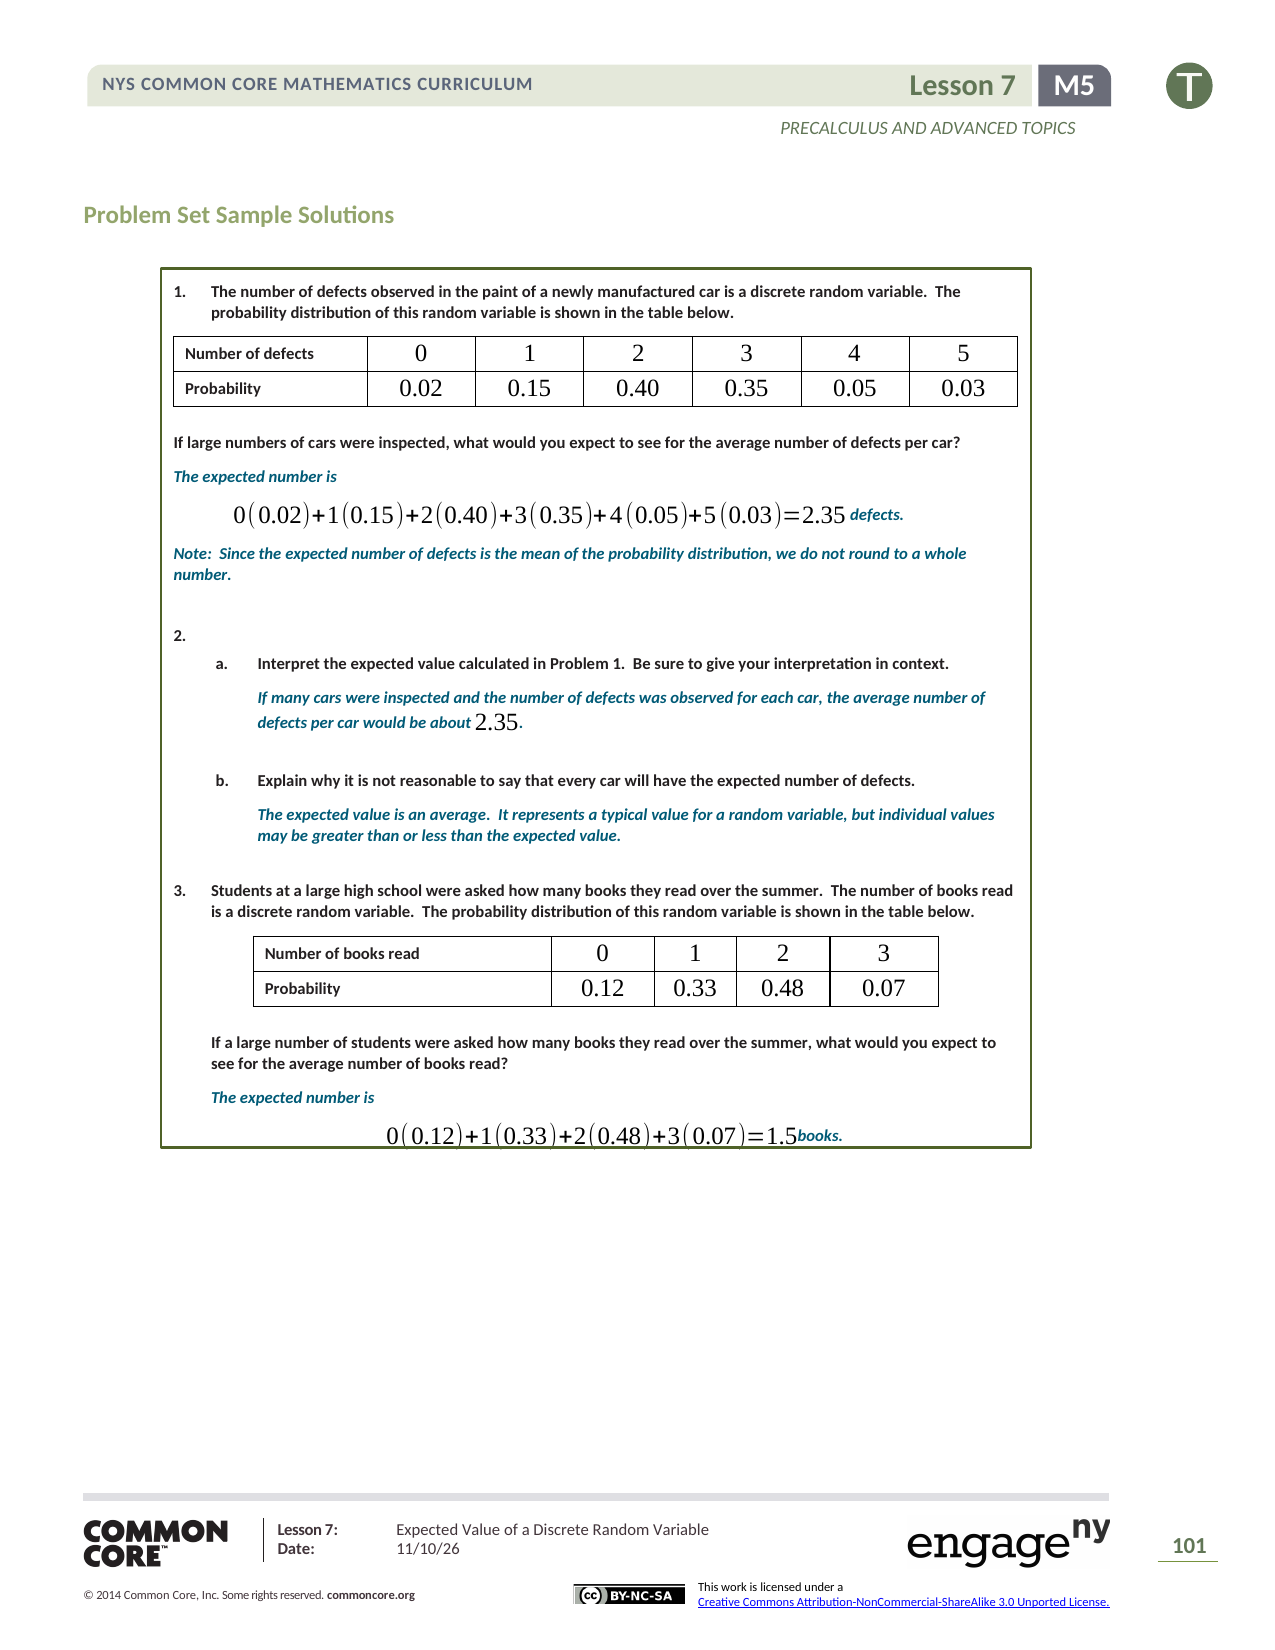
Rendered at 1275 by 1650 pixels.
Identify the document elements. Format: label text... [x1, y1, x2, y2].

table_header [476, 337, 583, 371]
table_cell [737, 972, 829, 1006]
text Problem Set Sample Solutions [83, 200, 1108, 229]
table_header [910, 337, 1017, 371]
table_header [802, 337, 909, 371]
list Interpret the expected value calculated in Problem 1. Be sure to give your interpretation in context. [215, 653, 1018, 673]
text If large numbers of cars were inspected, what would you expect to see for the average number of defects per car? [173, 432, 1018, 453]
picture [79, 1515, 232, 1572]
text books. [211, 1121, 1018, 1146]
table_header Number of books read [254, 937, 551, 971]
text Note: Since the expected number of defects is the mean of the probability distribution, we do not round to a whole number. [173, 543, 1018, 585]
text The expected number is [173, 466, 1018, 486]
list Explain why it is not reasonable to say that every car will have the expected number of defects. [215, 771, 1018, 791]
table_cell [655, 972, 736, 1006]
table_header [693, 337, 801, 371]
list If a large number of students were asked how many books they read over the summer, what would you expect to see for the average number of books read? [211, 1032, 1018, 1073]
table_cell [831, 972, 938, 1006]
text The expected value is an average. It represents a typical value for a random variable, but individual values may be greater than or less than the expected value. [257, 804, 1018, 867]
table_cell [552, 972, 654, 1006]
text If many cars were inspected and the number of defects was observed for each car, the average number of defects per car would be about . [257, 687, 1018, 757]
table_cell [584, 372, 692, 406]
list Students at a large high school were asked how many books they read over the summer. The number of books read is a discrete random variable. The probability distribution of this random variable is shown in the table below. [173, 881, 1018, 922]
table_header [831, 937, 938, 971]
picture [906, 1515, 1110, 1569]
table_header [368, 337, 475, 371]
text defects. [173, 500, 1018, 530]
table_cell [693, 372, 801, 406]
list The number of defects observed in the paint of a newly manufactured car is a discrete random variable. The probability distribution of this random variable is shown in the table below. [173, 281, 1018, 322]
table_header [655, 937, 736, 971]
table_header [552, 937, 654, 971]
table_cell [476, 372, 583, 406]
picture [572, 1584, 685, 1604]
table_header [737, 937, 829, 971]
table_header Number of defects [174, 337, 367, 371]
table_cell [368, 372, 475, 406]
table_cell Probability [254, 972, 551, 1006]
table_cell Probability [174, 372, 367, 406]
table_cell [802, 372, 909, 406]
text The expected number is [211, 1087, 1018, 1107]
table_header [584, 337, 692, 371]
table_cell [910, 372, 1017, 406]
